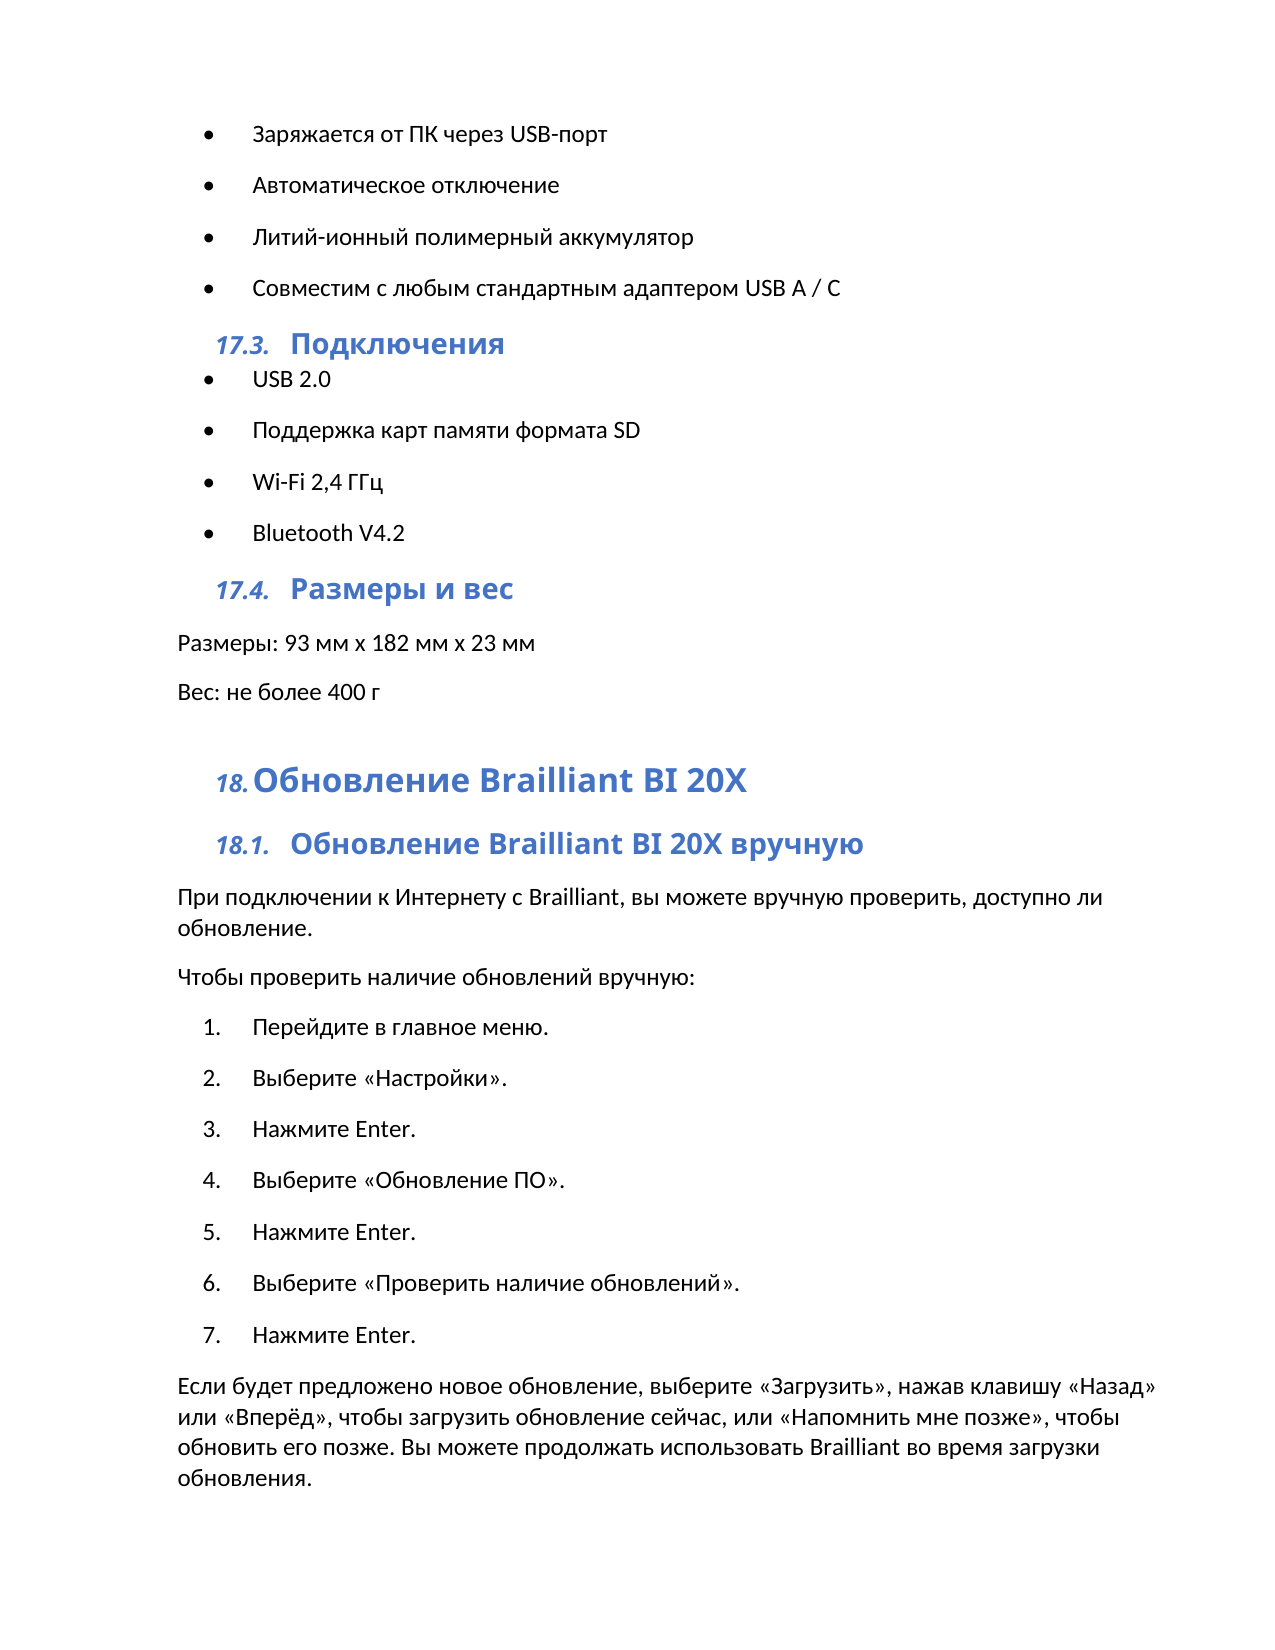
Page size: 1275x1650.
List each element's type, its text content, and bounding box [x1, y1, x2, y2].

text При подключении к Интернету с Brailliant, вы можете вручную проверить, доступно ли обновление. [177, 882, 1186, 943]
text Чтобы проверить наличие обновлений вручную: [177, 961, 1186, 992]
list Выберите «Проверить наличие обновлений». [202, 1267, 1186, 1298]
list USB 2.0 [202, 363, 1186, 394]
list Автоматическое отключение [202, 169, 1186, 200]
subtitle Обновление Brailliant BI 20X вручную [215, 823, 1186, 863]
subtitle Подключения [215, 323, 1186, 363]
list Заряжается от ПК через USB-порт [202, 118, 1186, 149]
list Поддержка карт памяти формата SD [202, 414, 1186, 445]
list Нажмите Enter. [202, 1216, 1186, 1247]
list Совместим с любым стандартным адаптером USB A / C [202, 272, 1186, 303]
text Вес: не более 400 г [177, 676, 1186, 707]
list Нажмите Enter. [202, 1113, 1186, 1144]
list Bluetooth V4.2 [202, 517, 1186, 548]
list Выберите «Настройки». [202, 1062, 1186, 1092]
list Литий-ионный полимерный аккумулятор [202, 221, 1186, 251]
subtitle Размеры и вес [215, 569, 1186, 608]
text Размеры: 93 мм x 182 мм x 23 мм [177, 627, 1186, 658]
subtitle Обновление Brailliant BI 20X [215, 757, 1186, 802]
text Если будет предложено новое обновление, выберите «Загрузить», нажав клавишу «Назад» или «Вперёд», чтобы загрузить обновление сейчас, или «Напомнить мне позже», чтобы обновить его позже. Вы можете продолжать использовать Brailliant во время загрузки обновления. [177, 1370, 1186, 1492]
list Выберите «Обновление ПО». [202, 1165, 1186, 1195]
list Перейдите в главное меню. [202, 1011, 1186, 1041]
list Нажмите Enter. [202, 1319, 1186, 1349]
list Wi-Fi 2,4 ГГц [202, 466, 1186, 496]
